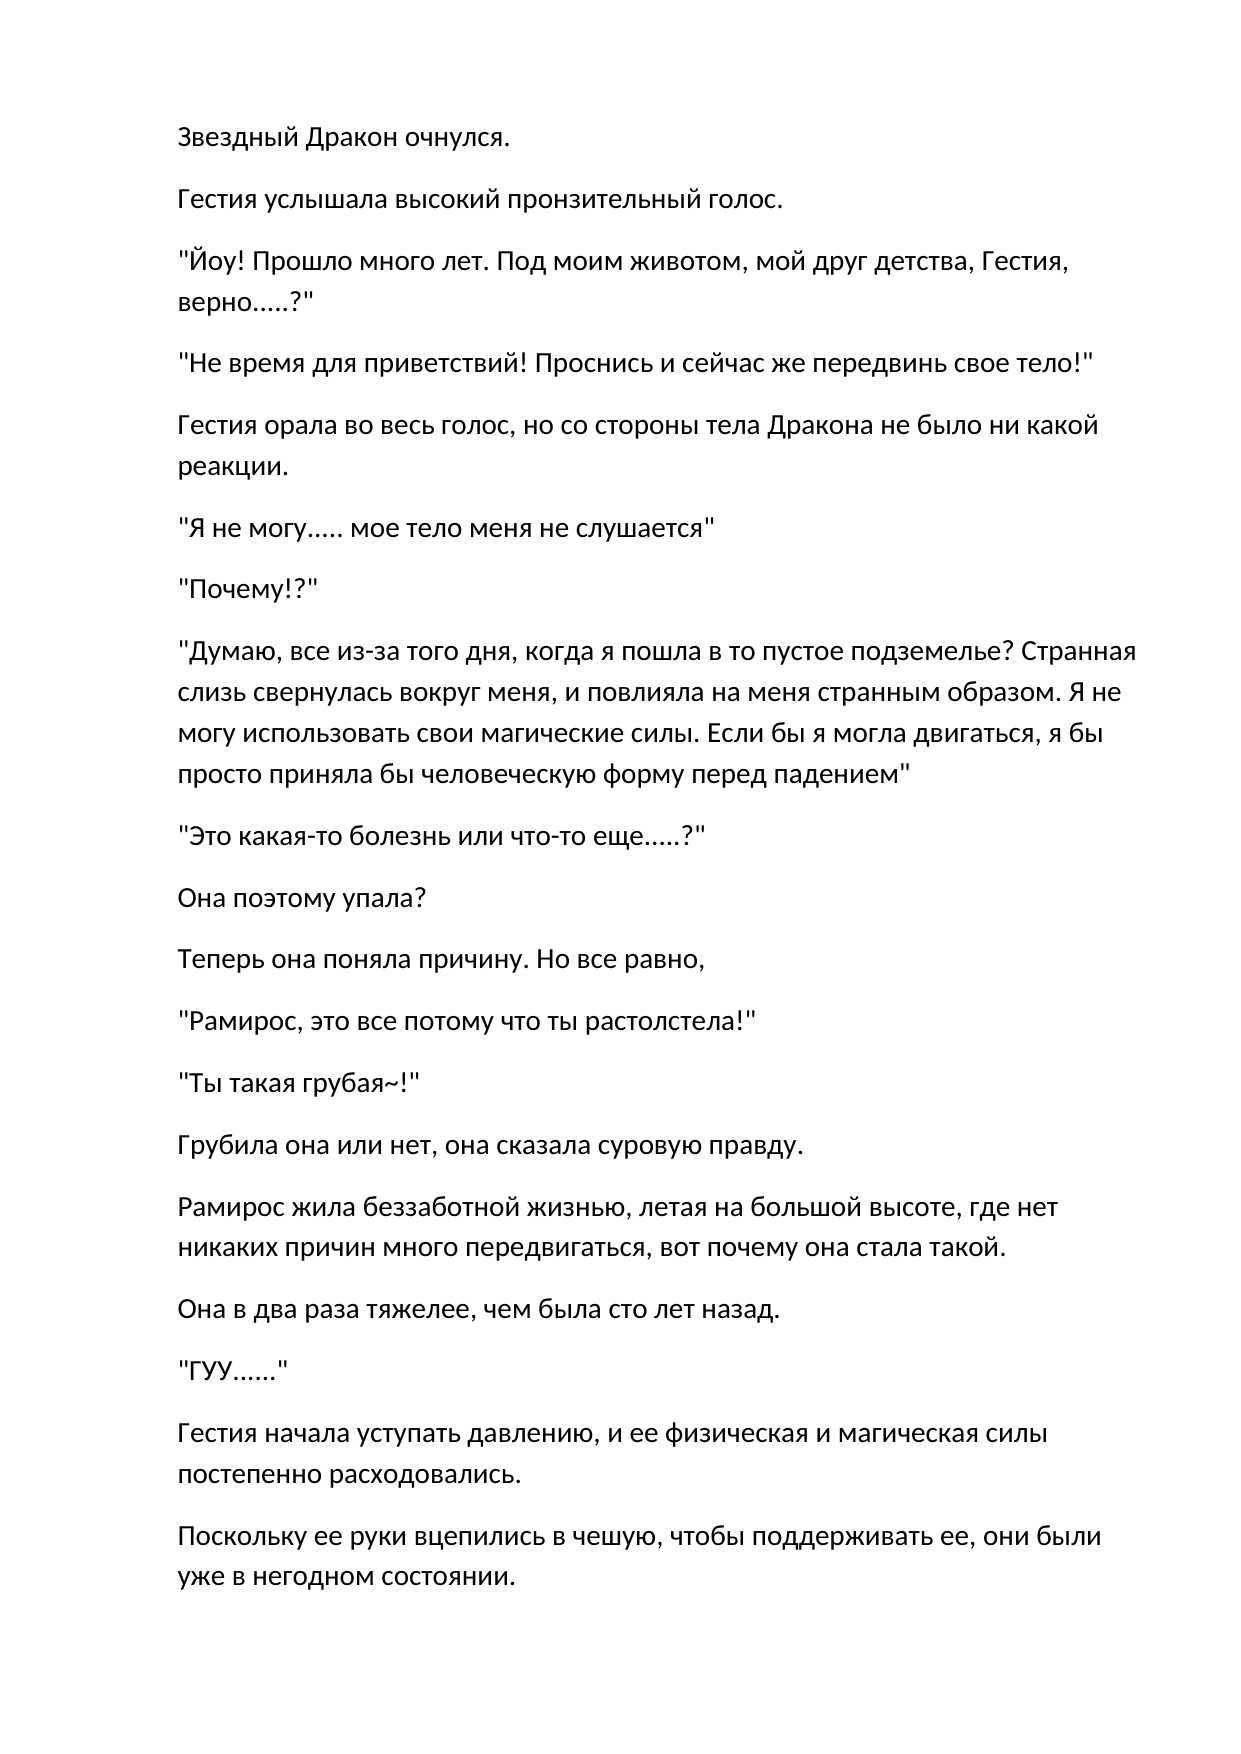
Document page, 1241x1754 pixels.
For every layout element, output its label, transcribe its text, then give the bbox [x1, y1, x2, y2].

text Она в два раза тяжелее, чем была сто лет назад. [177, 1290, 1152, 1326]
text Грубила она или нет, она сказала суровую правду. [177, 1126, 1152, 1161]
text Гестия начала уступать давлению, и ее физическая и магическая силы постепенно расходовались. [177, 1414, 1152, 1490]
text "Это какая-то болезнь или что-то еще.....?" [177, 817, 1152, 853]
text Теперь она поняла причину. Но все равно, [177, 941, 1152, 976]
text Она поэтому упала? [177, 879, 1152, 914]
text Гестия услышала высокий пронзительный голос. [177, 180, 1152, 216]
text Рамирос жила беззаботной жизнью, летая на большой высоте, где нет никаких причин много передвигаться, вот почему она стала такой. [177, 1188, 1152, 1264]
text "Думаю, все из-за того дня, когда я пошла в то пустое подземелье? Странная слизь свернулась вокруг меня, и повлияла на меня странным образом. Я не могу использовать свои магические силы. Если бы я могла двигаться, я бы просто приняла бы человеческую форму перед падением" [177, 632, 1152, 791]
text "Ты такая грубая~!" [177, 1064, 1152, 1100]
text "Я не могу..... мое тело меня не слушается" [177, 509, 1152, 544]
text Гестия орала во весь голос, но со стороны тела Дракона не было ни какой реакции. [177, 406, 1152, 483]
text "Почему!?" [177, 571, 1152, 606]
text "Рамирос, это все потому что ты растолстела!" [177, 1002, 1152, 1038]
text "ГУУ......" [177, 1352, 1152, 1388]
text Звездный Дракон очнулся. [177, 118, 1152, 154]
text "Йоу! Прошло много лет. Под моим животом, мой друг детства, Гестия, верно.....?" [177, 242, 1152, 318]
text Поскольку ее руки вцепились в чешую, чтобы поддерживать ее, они были уже в негодном состоянии. [177, 1517, 1152, 1593]
text "Не время для приветствий! Проснись и сейчас же передвинь свое тело!" [177, 344, 1152, 380]
